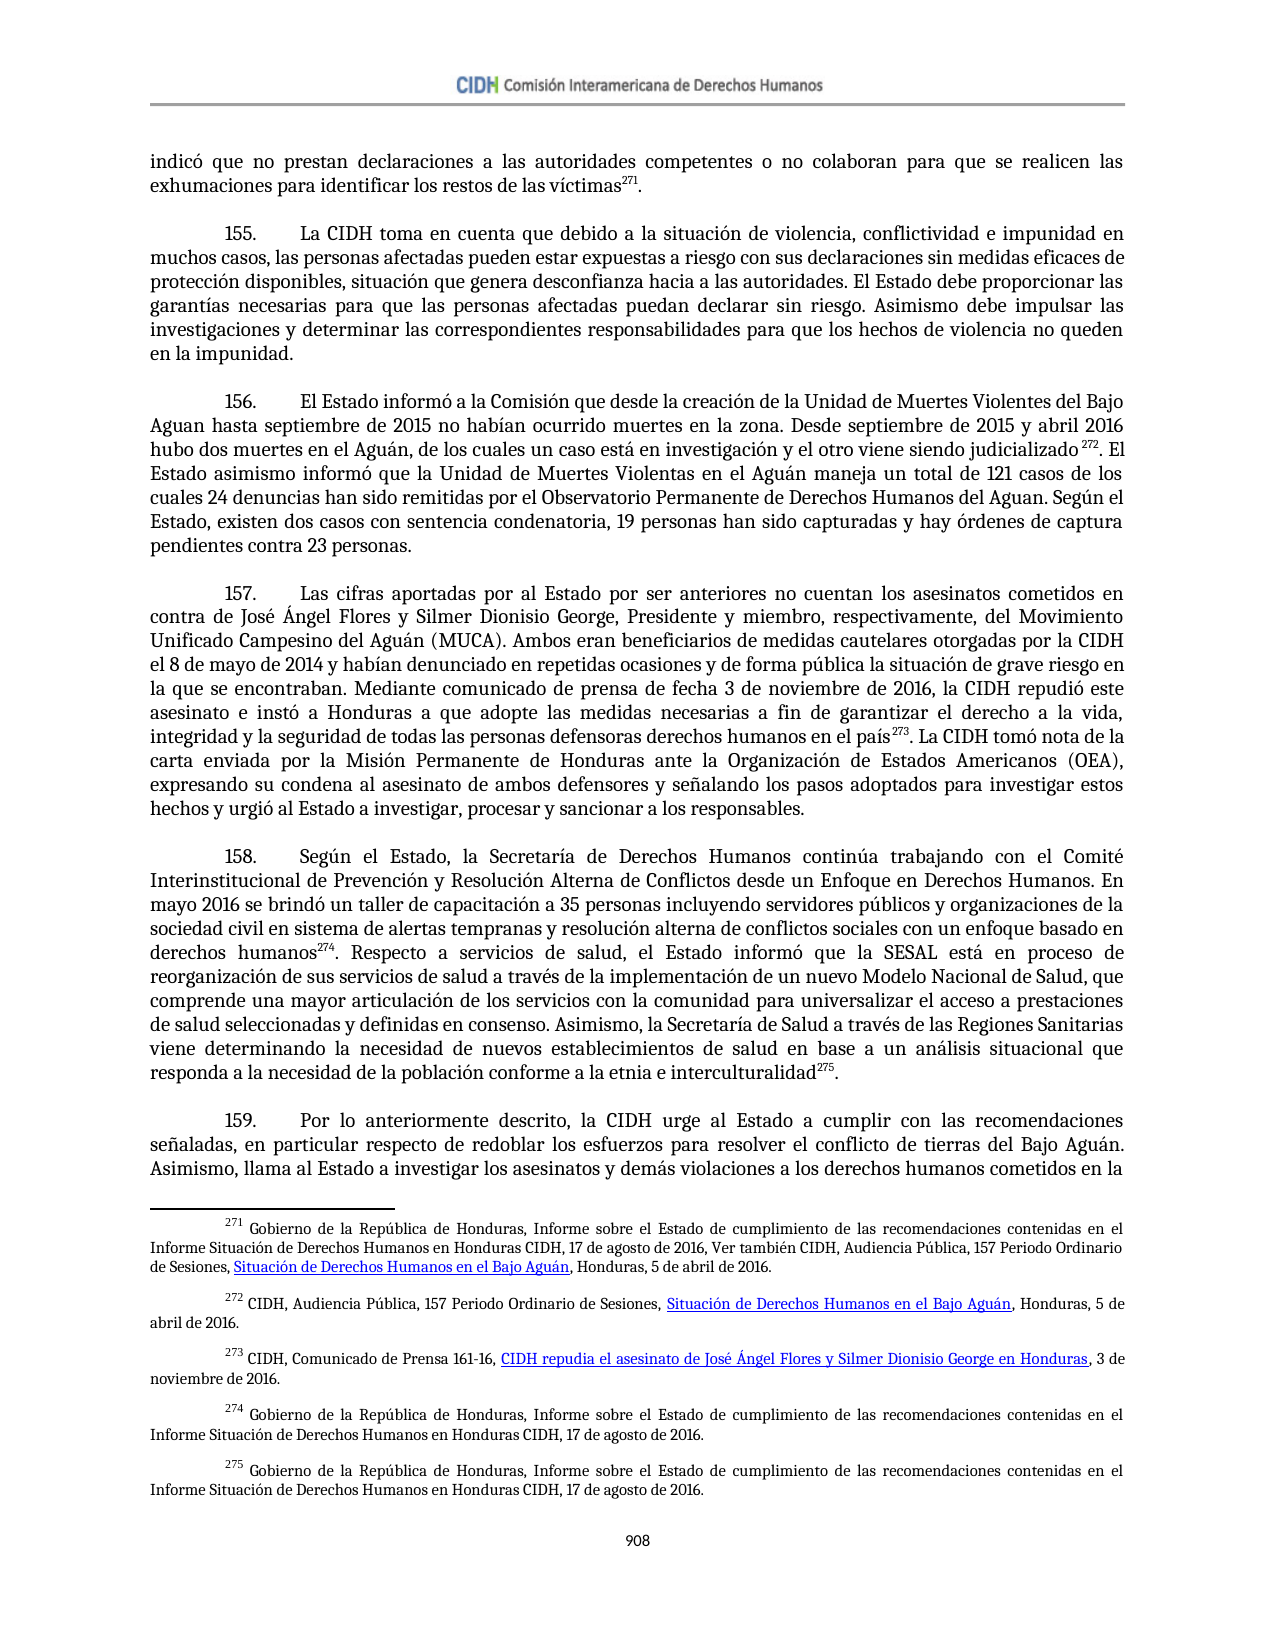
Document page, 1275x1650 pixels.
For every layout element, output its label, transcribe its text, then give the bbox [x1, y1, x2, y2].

list La CIDH toma en cuenta que debido a la situación de violencia, conflictividad e impunidad en muchos casos, las personas afectadas pueden estar expuestas a riesgo con sus declaraciones sin medidas eficaces de protección disponibles, situación que genera desconfianza hacia a las autoridades. El Estado debe proporcionar las garantías necesarias para que las personas afectadas puedan declarar sin riesgo. Asimismo debe impulsar las investigaciones y determinar las correspondientes responsabilidades para que los hechos de violencia no queden en la impunidad. [150, 222, 1125, 366]
list El Estado informó a la Comisión que desde la creación de la Unidad de Muertes Violentes del Bajo Aguan hasta septiembre de 2015 no habían ocurrido muertes en la zona. Desde septiembre de 2015 y abril 2016 hubo dos muertes en el Aguán, de los cuales un caso está en investigación y el otro viene siendo judicializado. El Estado asimismo informó que la Unidad de Muertes Violentas en el Aguán maneja un total de 121 casos de los cuales 24 denuncias han sido remitidas por el Observatorio Permanente de Derechos Humanos del Aguan. Según el Estado, existen dos casos con sentencia condenatoria, 19 personas han sido capturadas y hay órdenes de captura pendientes contra 23 personas. [150, 389, 1125, 557]
list Según el Estado, la Secretaría de Derechos Humanos continúa trabajando con el Comité Interinstitucional de Prevención y Resolución Alterna de Conflictos desde un Enfoque en Derechos Humanos. En mayo 2016 se brindó un taller de capacitación a 35 personas incluyendo servidores públicos y organizaciones de la sociedad civil en sistema de alertas tempranas y resolución alterna de conflictos sociales con un enfoque basado en derechos humanos. Respecto a servicios de salud, el Estado informó que la SESAL está en proceso de reorganización de sus servicios de salud a través de la implementación de un nuevo Modelo Nacional de Salud, que comprende una mayor articulación de los servicios con la comunidad para universalizar el acceso a prestaciones de salud seleccionadas y definidas en consenso. Asimismo, la Secretaría de Salud a través de las Regiones Sanitarias viene determinando la necesidad de nuevos establecimientos de salud en base a un análisis situacional que responda a la necesidad de la población conforme a la etnia e interculturalidad. [150, 845, 1125, 1084]
list Las cifras aportadas por al Estado por ser anteriores no cuentan los asesinatos cometidos en contra de José Ángel Flores y Silmer Dionisio George, Presidente y miembro, respectivamente, del Movimiento Unificado Campesino del Aguán (MUCA). Ambos eran beneficiarios de medidas cautelares otorgadas por la CIDH el 8 de mayo de 2014 y habían denunciado en repetidas ocasiones y de forma pública la situación de grave riesgo en la que se encontraban. Mediante comunicado de prensa de fecha 3 de noviembre de 2016, la CIDH repudió este asesinato e instó a Honduras a que adopte las medidas necesarias a fin de garantizar el derecho a la vida, integridad y la seguridad de todas las personas defensoras derechos humanos en el país. La CIDH tomó nota de la carta enviada por la Misión Permanente de Honduras ante la Organización de Estados Americanos (OEA), expresando su condena al asesinato de ambos defensores y señalando los pasos adoptados para investigar estos hechos y urgió al Estado a investigar, procesar y sancionar a los responsables. [150, 581, 1125, 821]
picture [450, 75, 826, 96]
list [150, 150, 1125, 198]
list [150, 1108, 1125, 1180]
